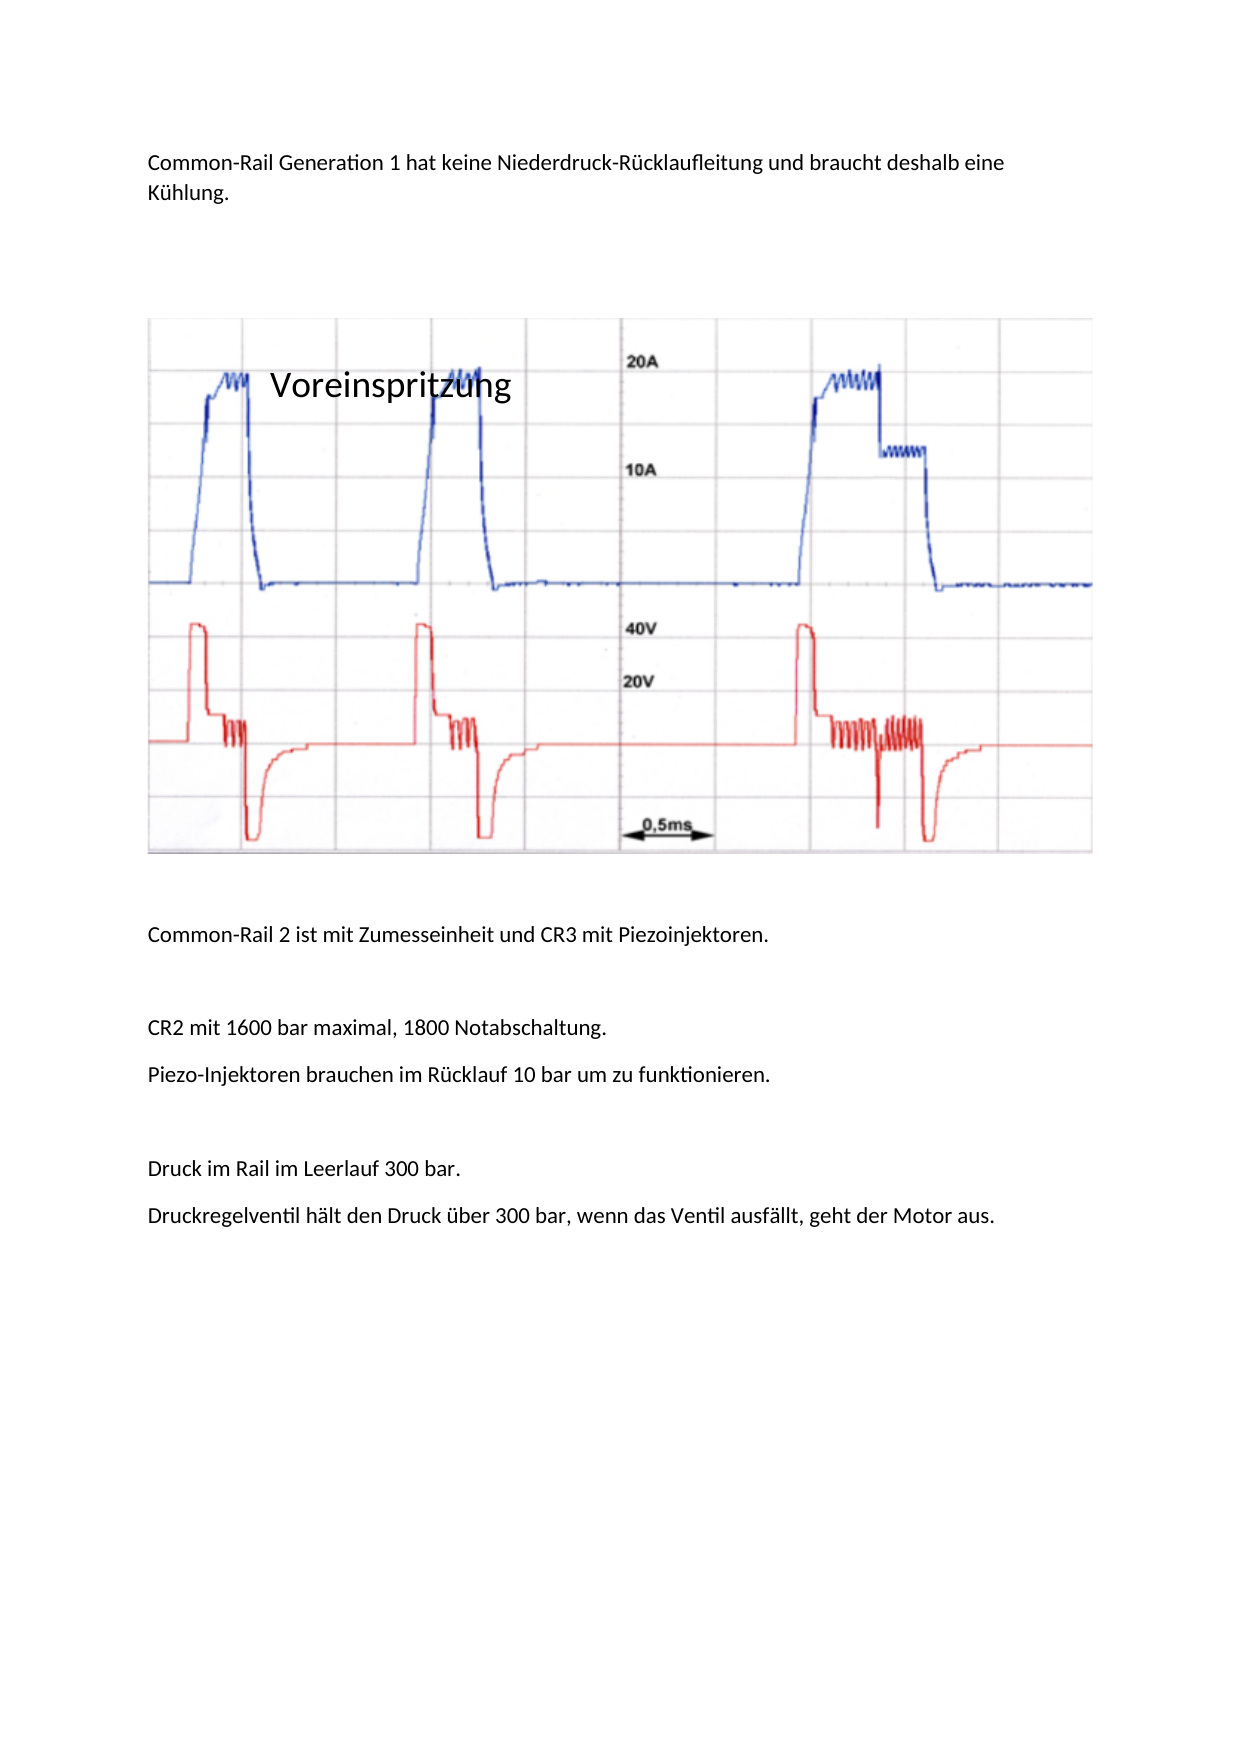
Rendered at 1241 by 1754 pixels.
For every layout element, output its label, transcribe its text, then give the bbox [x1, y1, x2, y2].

text Common-Rail Generation 1 hat keine Niederdruck-Rücklaufleitung und braucht deshalb eine Kühlung. [148, 148, 1093, 206]
picture [147, 318, 1093, 854]
text Druckregelventil hält den Druck über 300 bar, wenn das Ventil ausfällt, geht der Motor aus. [148, 1201, 1093, 1229]
text Common-Rail 2 ist mit Zumesseinheit und CR3 mit Piezoinjektoren. [148, 920, 1093, 948]
text Piezo-Injektoren brauchen im Rücklauf 10 bar um zu funktionieren. [148, 1060, 1093, 1088]
text CR2 mit 1600 bar maximal, 1800 Notabschaltung. [148, 1013, 1093, 1041]
text Druck im Rail im Leerlauf 300 bar. [148, 1154, 1093, 1182]
